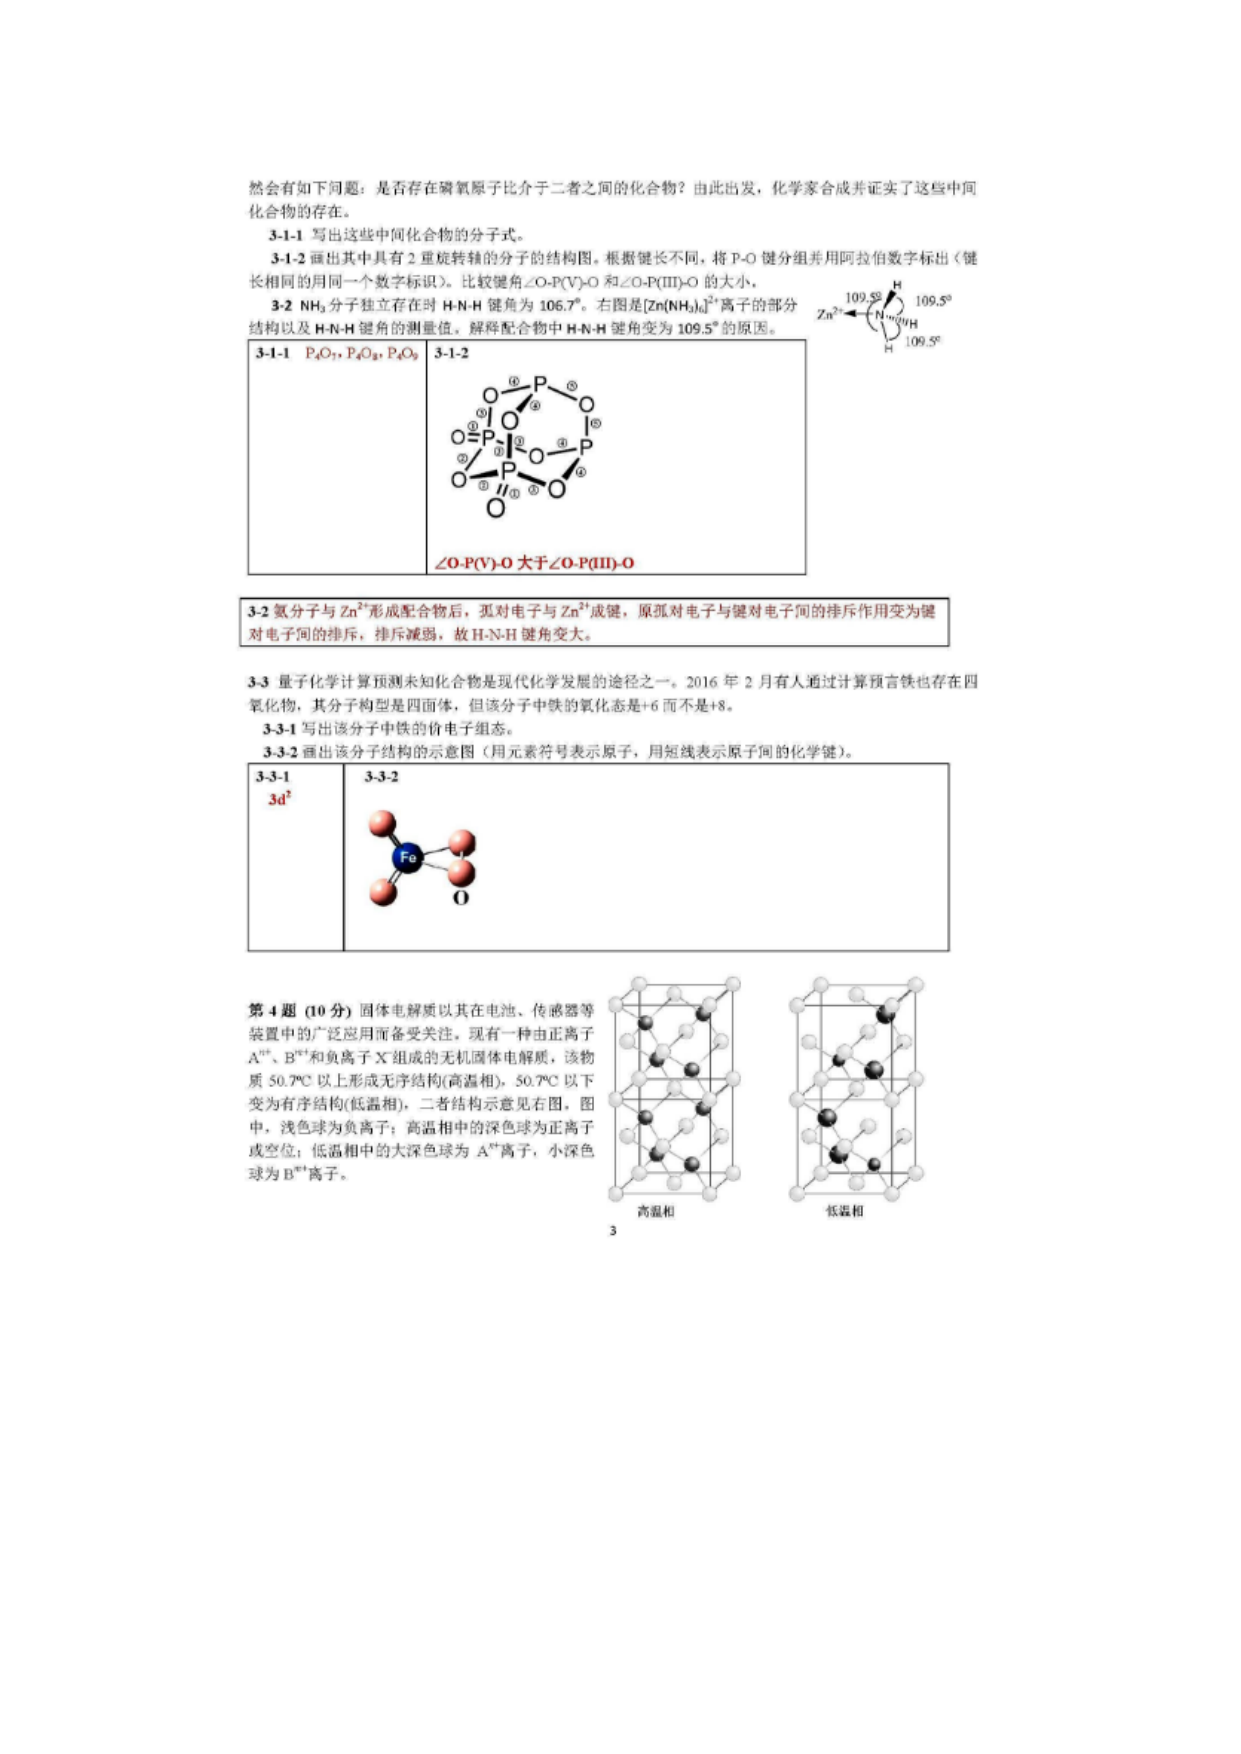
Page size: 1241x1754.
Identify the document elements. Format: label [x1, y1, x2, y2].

picture [187, 162, 1053, 1283]
